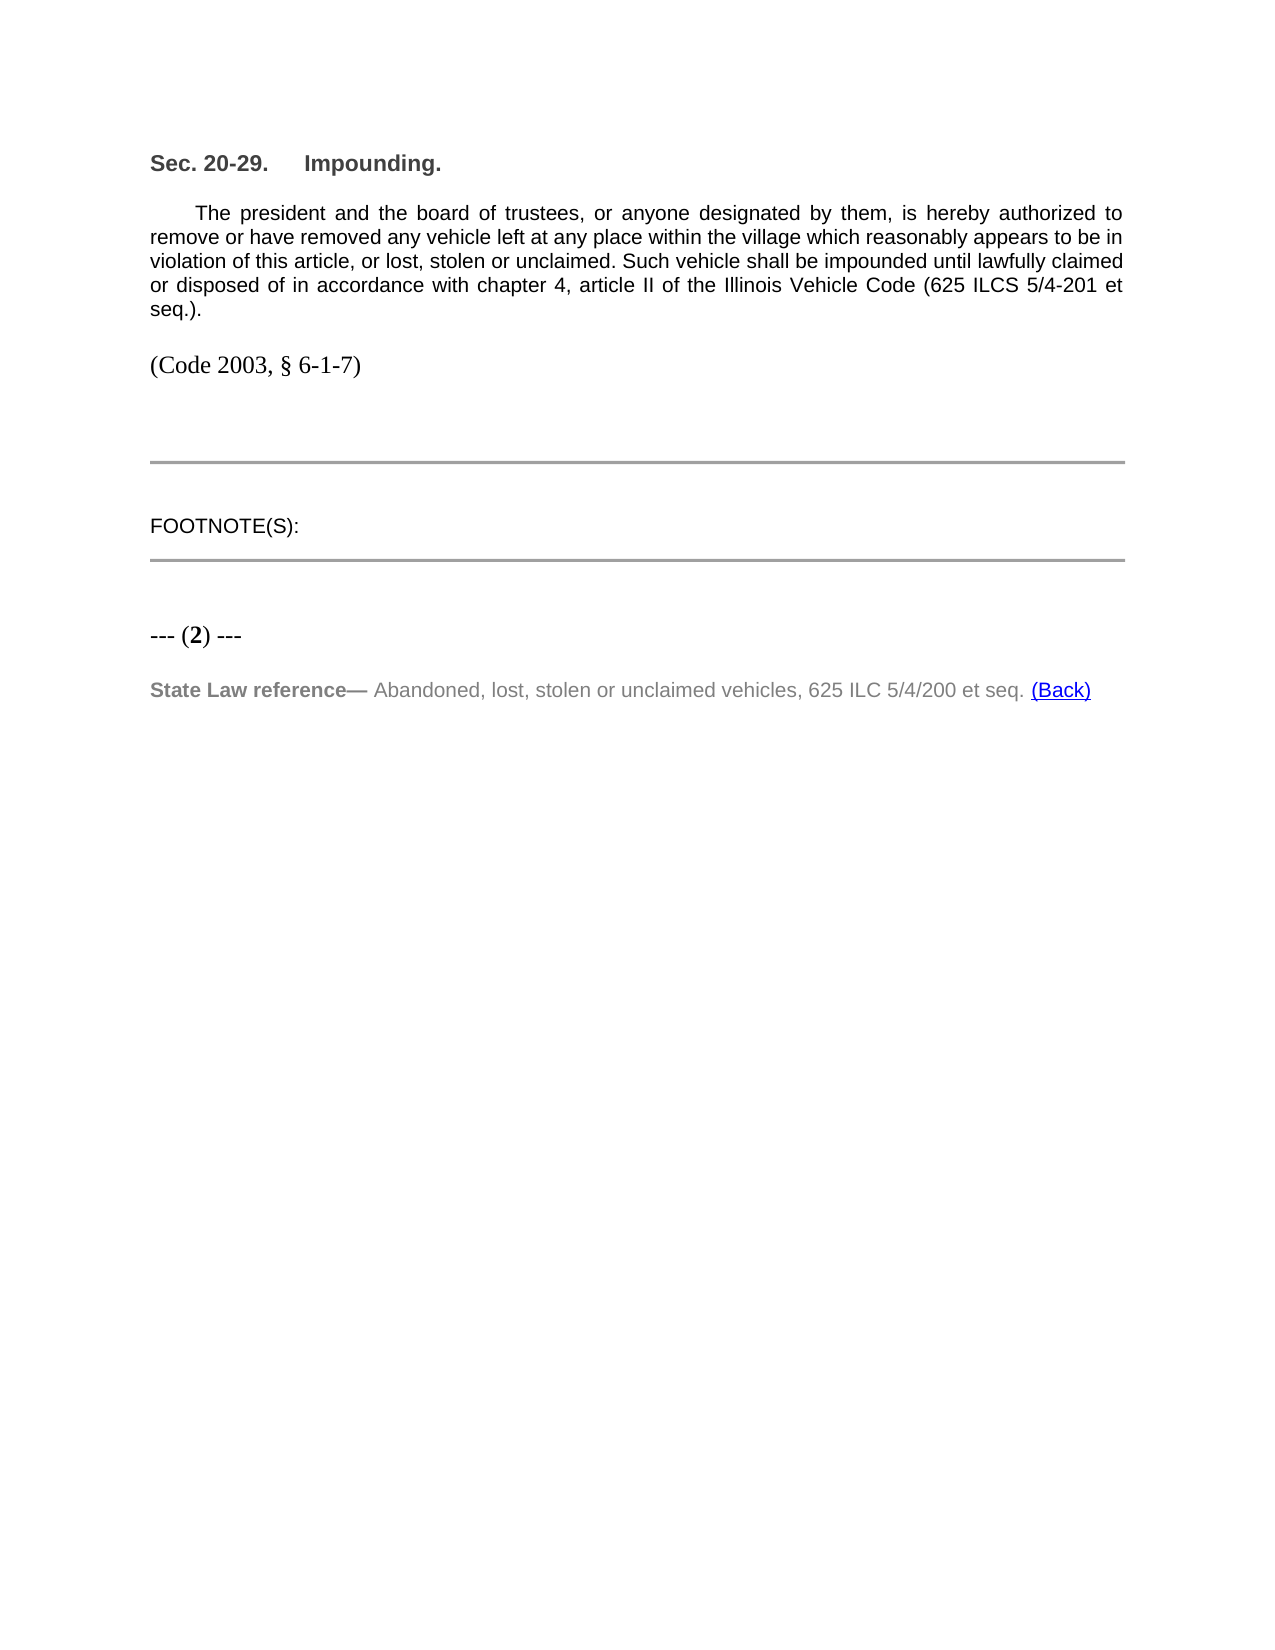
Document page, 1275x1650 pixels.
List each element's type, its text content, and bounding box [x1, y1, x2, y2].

text --- (2) --- [150, 620, 1125, 649]
text The president and the board of trustees, or anyone designated by them, is hereby authorized to remove or have removed any vehicle left at any place within the village which reasonably appears to be in violation of this article, or lost, stolen or unclaimed. Such vehicle shall be impounded until lawfully claimed or disposed of in accordance with chapter 4, article II of the Illinois Vehicle Code (625 ILCS 5/4-201 et seq.). [150, 201, 1125, 321]
text (Code 2003, § 6-1-7) [150, 350, 1125, 379]
text FOOTNOTE(S): [150, 514, 1125, 538]
text Sec. 20-29. Impounding. [150, 150, 1125, 176]
text State Law reference— Abandoned, lost, stolen or unclaimed vehicles, 625 ILC 5/4/200 et seq. (Back) [150, 678, 1125, 702]
